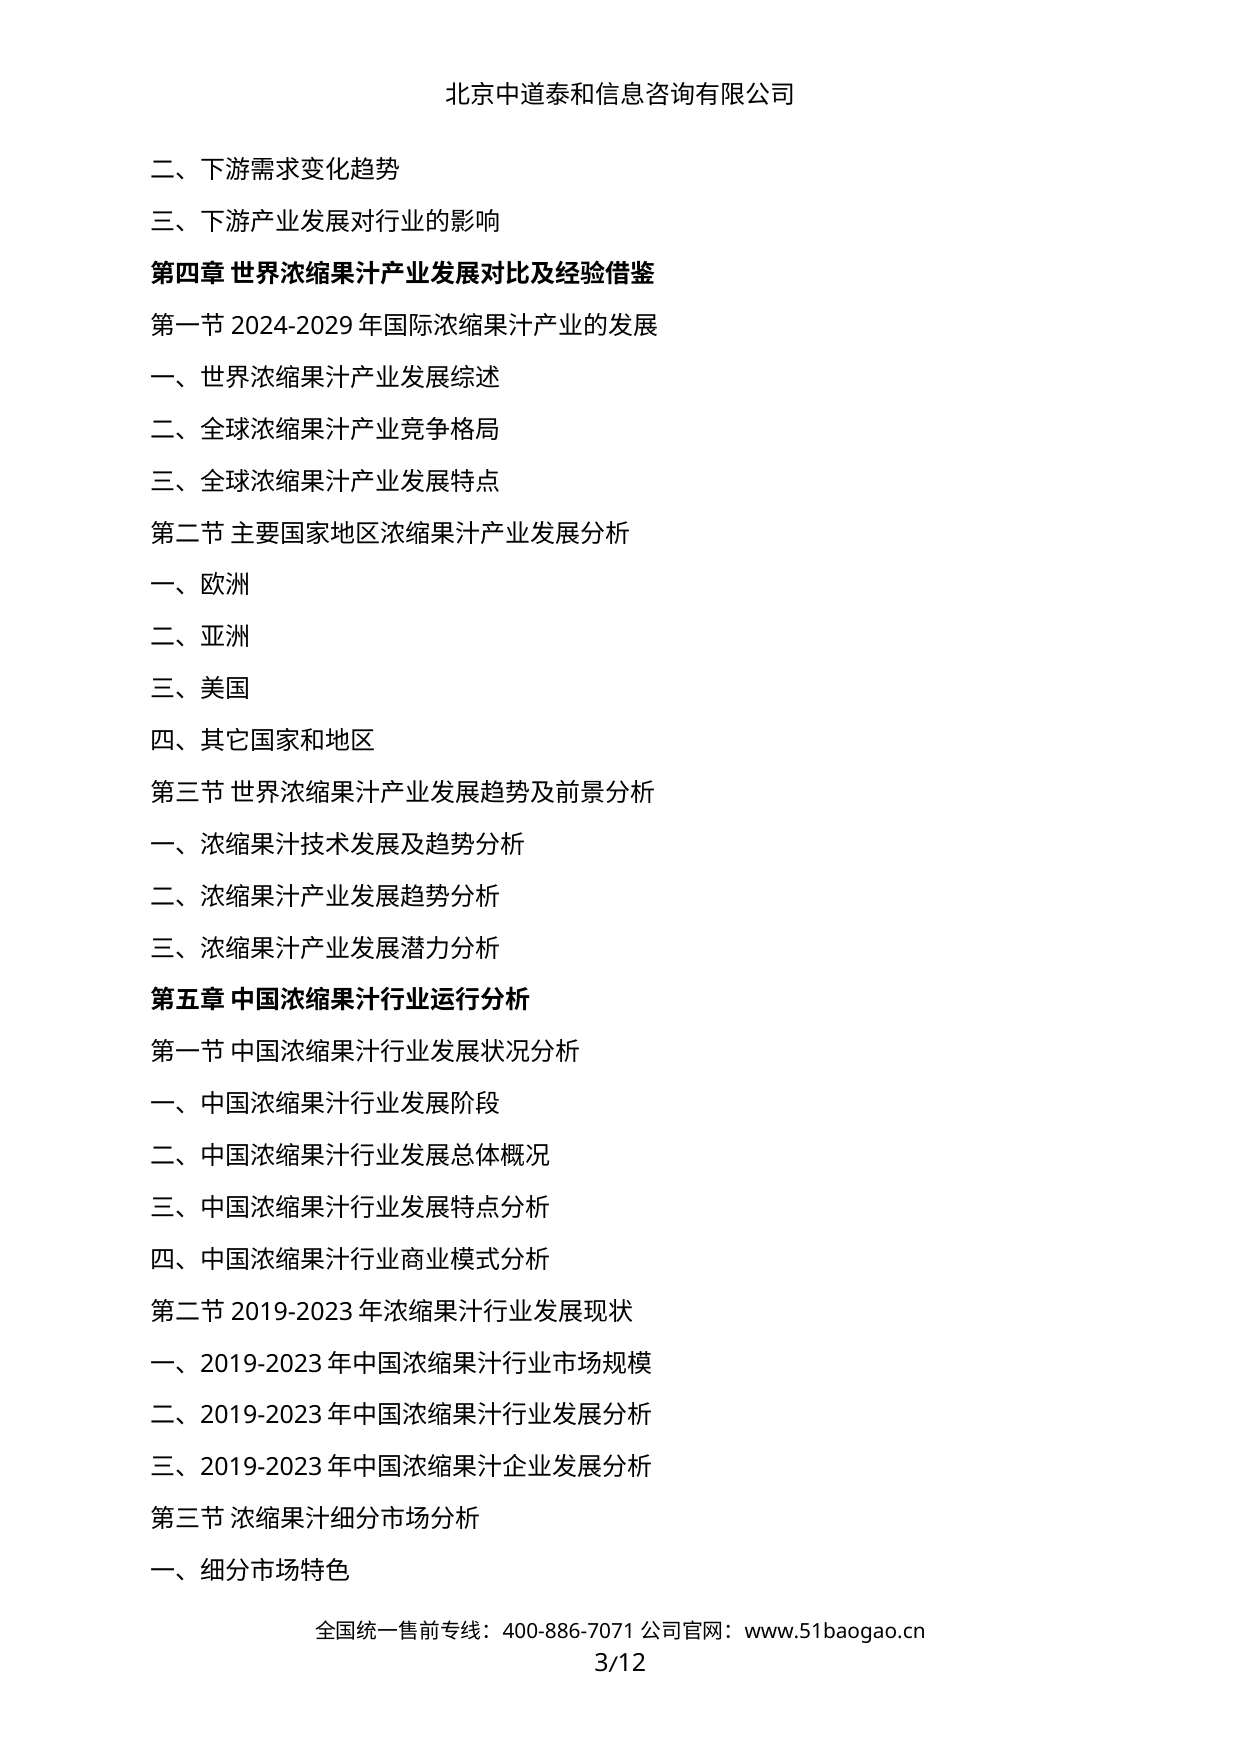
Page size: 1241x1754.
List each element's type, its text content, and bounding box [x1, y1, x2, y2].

text 第三节 世界浓缩果汁产业发展趋势及前景分析 [150, 772, 1090, 809]
text 二、2019-2023年中国浓缩果汁行业发展分析 [150, 1395, 1090, 1431]
text 第一节 中国浓缩果汁行业发展状况分析 [150, 1032, 1090, 1068]
text 一、细分市场特色 [150, 1551, 1090, 1587]
text 第五章 中国浓缩果汁行业运行分析 [150, 980, 1090, 1016]
text 一、浓缩果汁技术发展及趋势分析 [150, 824, 1090, 861]
text 三、浓缩果汁产业发展潜力分析 [150, 928, 1090, 964]
text 四、其它国家和地区 [150, 721, 1090, 757]
text 第一节 2024-2029年国际浓缩果汁产业的发展 [150, 306, 1090, 342]
text 二、下游需求变化趋势 [150, 150, 1090, 186]
text 二、中国浓缩果汁行业发展总体概况 [150, 1136, 1090, 1172]
text 三、美国 [150, 669, 1090, 705]
text 二、亚洲 [150, 617, 1090, 653]
text 四、中国浓缩果汁行业商业模式分析 [150, 1239, 1090, 1276]
text 三、中国浓缩果汁行业发展特点分析 [150, 1187, 1090, 1224]
text 三、全球浓缩果汁产业发展特点 [150, 461, 1090, 497]
text 第三节 浓缩果汁细分市场分析 [150, 1499, 1090, 1535]
text 二、浓缩果汁产业发展趋势分析 [150, 876, 1090, 912]
text 一、2019-2023年中国浓缩果汁行业市场规模 [150, 1343, 1090, 1379]
text 第四章 世界浓缩果汁产业发展对比及经验借鉴 [150, 254, 1090, 290]
text 三、下游产业发展对行业的影响 [150, 202, 1090, 238]
text 第二节 2019-2023年浓缩果汁行业发展现状 [150, 1291, 1090, 1327]
text 一、中国浓缩果汁行业发展阶段 [150, 1084, 1090, 1120]
text 二、全球浓缩果汁产业竞争格局 [150, 409, 1090, 446]
text 三、2019-2023年中国浓缩果汁企业发展分析 [150, 1447, 1090, 1483]
text 一、世界浓缩果汁产业发展综述 [150, 357, 1090, 394]
text 第二节 主要国家地区浓缩果汁产业发展分析 [150, 513, 1090, 549]
text 一、欧洲 [150, 565, 1090, 601]
